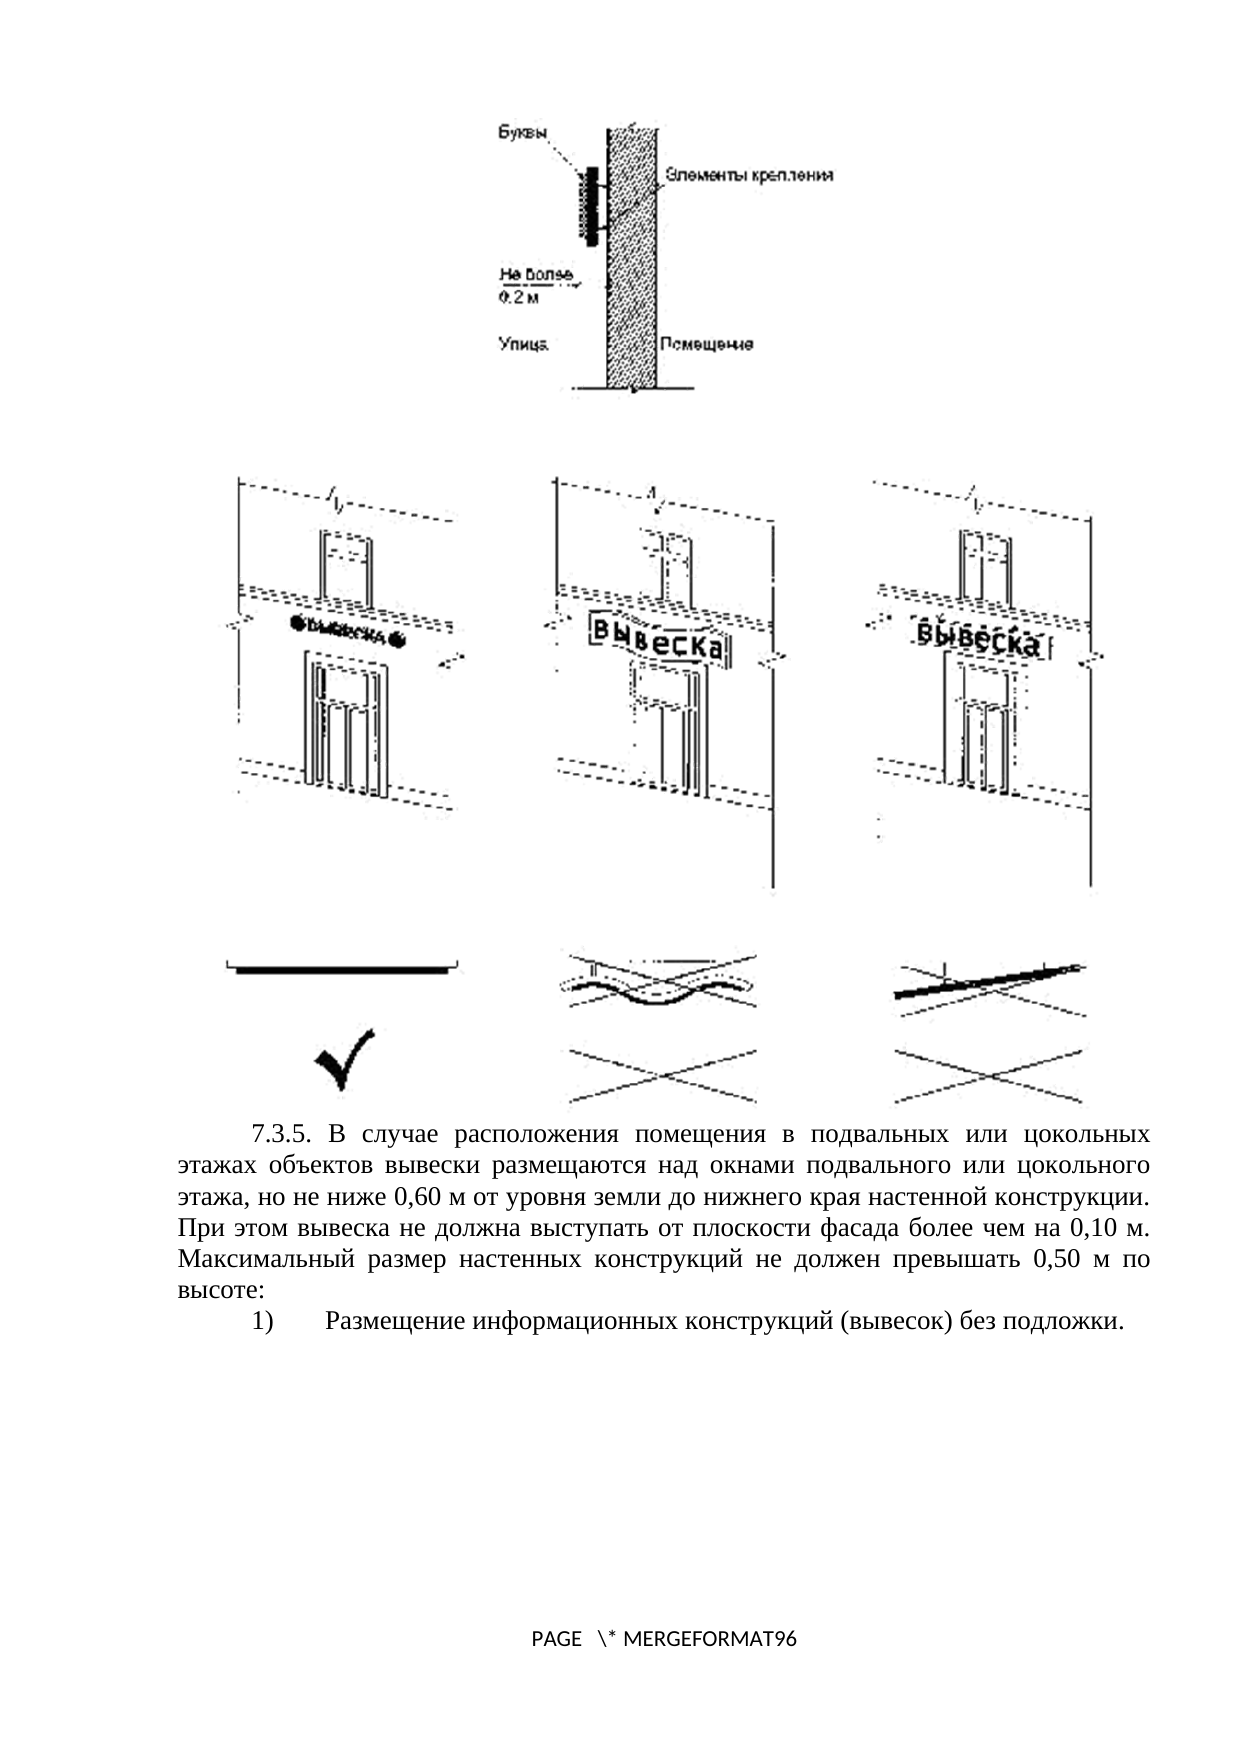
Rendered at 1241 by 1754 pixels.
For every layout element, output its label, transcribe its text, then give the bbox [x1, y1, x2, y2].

text 7.3.5. В случае расположения помещения в подвальных или цокольных этажах объектов вывески размещаются над окнами подвального или цокольного этажа, но не ниже 0,60 м от уровня земли до нижнего края настенной конструкции. При этом вывеска не должна выступать от плоскости фасада более чем на 0,10 м. Максимальный размер настенных конструкций не должен превышать 0,50 м по высоте: [177, 1117, 1152, 1304]
picture [216, 118, 1113, 1118]
text 1) Размещение информационных конструкций (вывесок) без подложки. [177, 1304, 1152, 1336]
